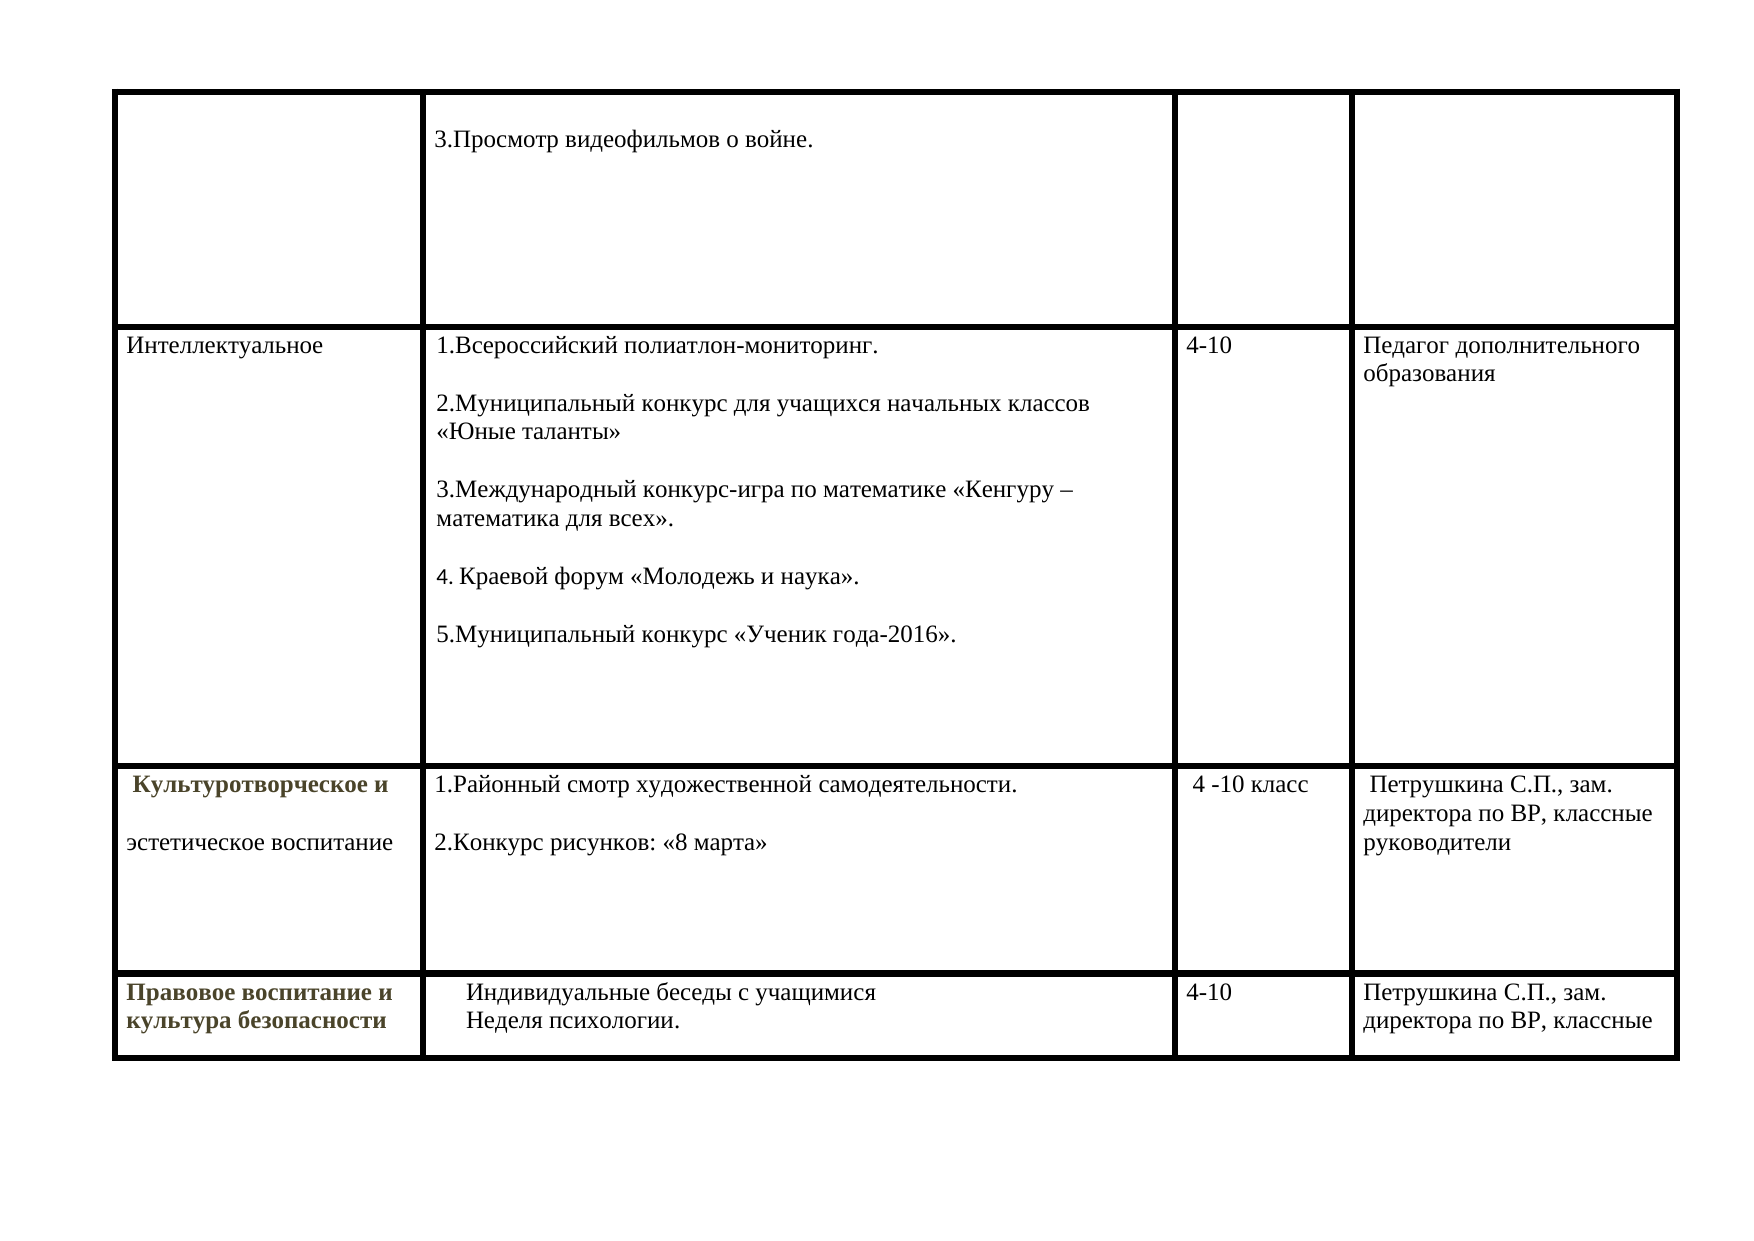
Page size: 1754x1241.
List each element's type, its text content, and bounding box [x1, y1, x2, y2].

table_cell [1355, 977, 1674, 1055]
table_cell 4-10 [1178, 977, 1349, 1055]
table_cell 4 -10 класс [1178, 769, 1349, 970]
table_cell Интеллектуальное [118, 330, 420, 763]
table_cell Педагог дополнительного образования [1355, 330, 1674, 763]
table_cell Петрушкина С.П., зам. директора по ВР, классные руководители [1355, 769, 1674, 970]
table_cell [1355, 95, 1674, 323]
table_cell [1178, 95, 1349, 323]
table_cell Культуротворческое и эстетическое воспитание [118, 769, 420, 970]
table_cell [426, 977, 1172, 1055]
table_cell 1.Районный смотр художественной самодеятельности. 2.Конкурс рисунков: «8 марта» [426, 769, 1172, 970]
table_cell 4-10 [1178, 330, 1349, 763]
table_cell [118, 95, 420, 323]
table_cell 1.Всероссийский полиатлон-мониторинг. 2.Муниципальный конкурс для учащихся начальных классов «Юные таланты» 3.Международный конкурс-игра по математике «Кенгуру – математика для всех». 4. Краевой форум «Молодежь и наука». 5.Муниципальный конкурс «Ученик года-2016». [426, 330, 1172, 763]
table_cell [426, 95, 1172, 323]
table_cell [118, 977, 420, 1055]
